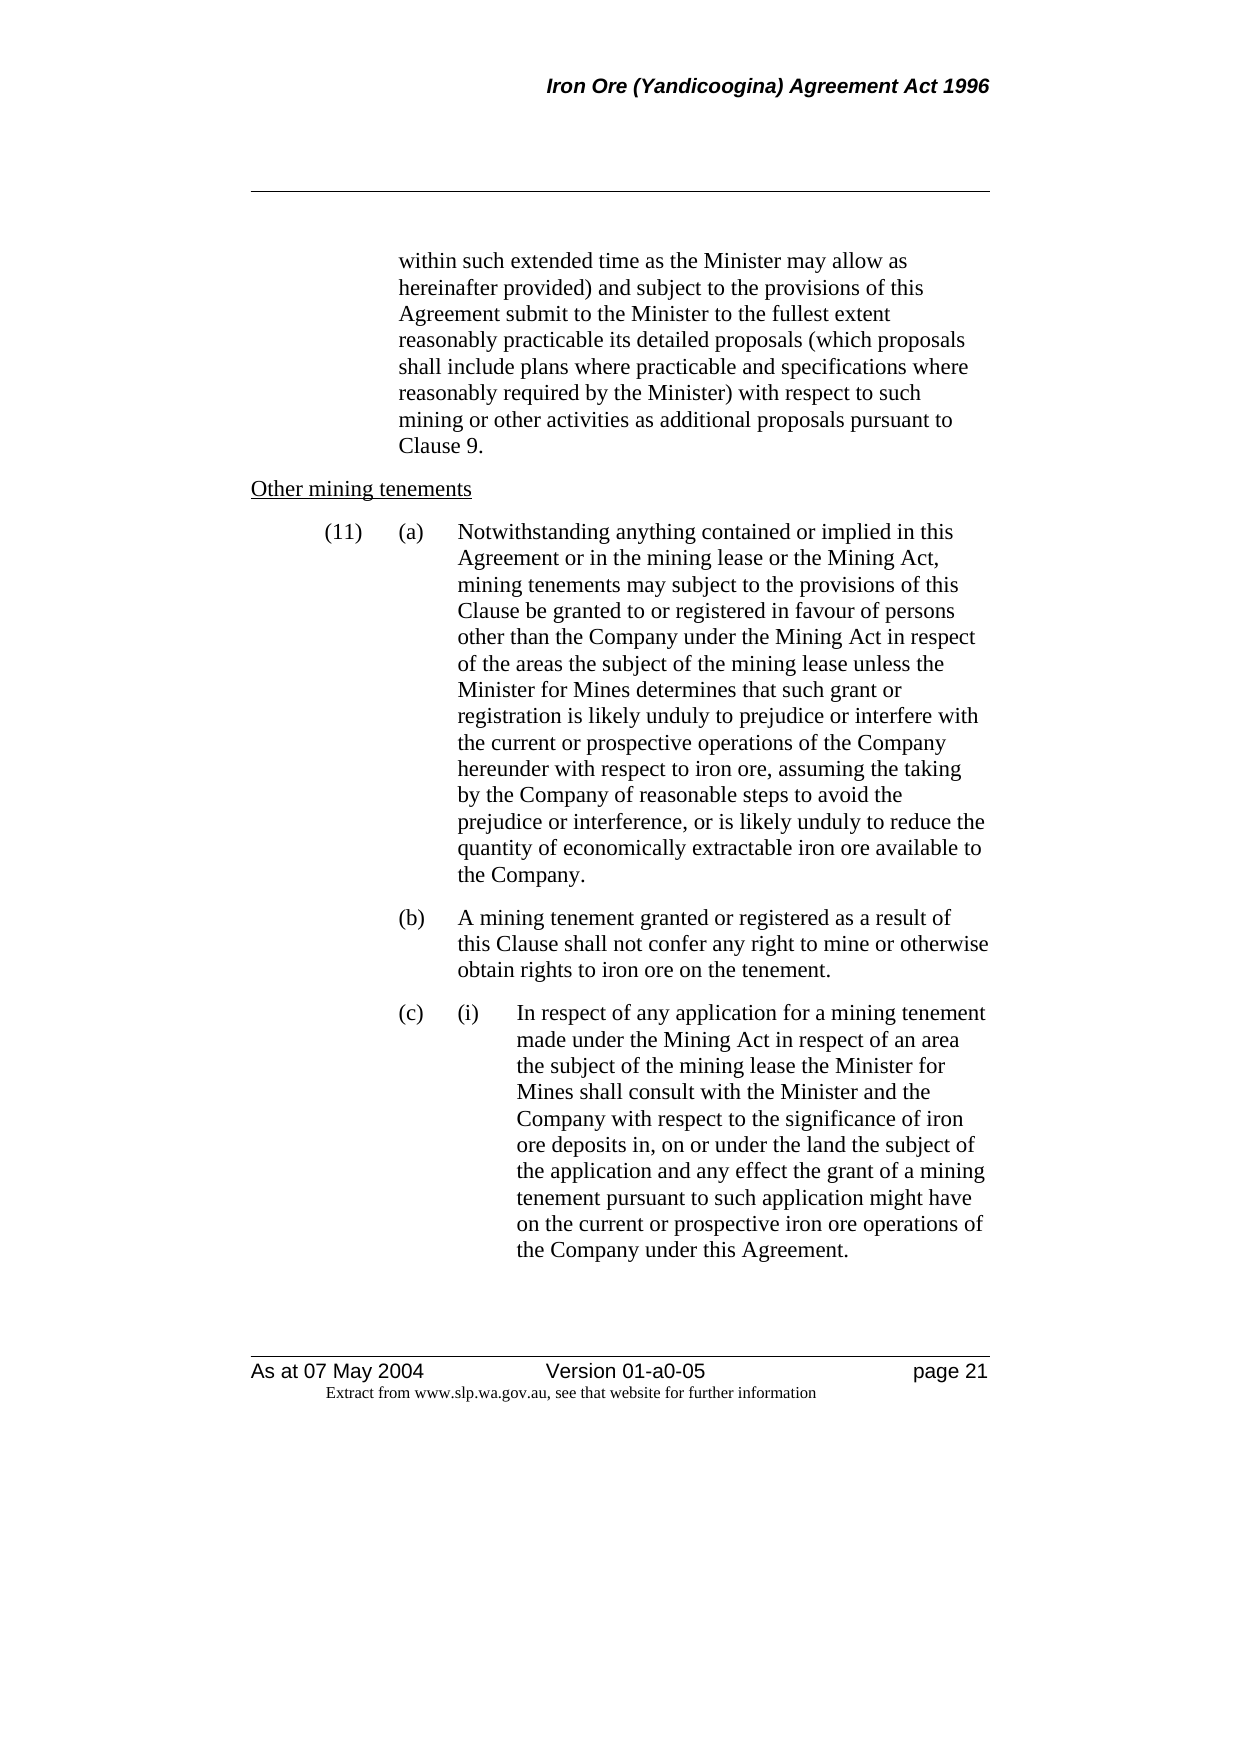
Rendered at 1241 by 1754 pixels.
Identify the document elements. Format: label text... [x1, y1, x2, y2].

text (c) (i) In respect of any application for a mining tenement made under the Mining Act in respect of an area the subject of the mining lease the Minister for Mines shall consult with the Minister and the Company with respect to the significance of iron ore deposits in, on or under the land the subject of the application and any effect the grant of a mining tenement pursuant to such application might have on the current or prospective iron ore operations of the Company under this Agreement. [251, 999, 990, 1263]
text (b) A mining tenement granted or registered as a result of this Clause shall not confer any right to mine or otherwise obtain rights to iron ore on the tenement. [251, 904, 990, 983]
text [251, 247, 990, 458]
text (11) (a) Notwithstanding anything contained or implied in this Agreement or in the mining lease or the Mining Act, mining tenements may subject to the provisions of this Clause be granted to or registered in favour of persons other than the Company under the Mining Act in respect of the areas the subject of the mining lease unless the Minister for Mines determines that such grant or registration is likely unduly to prejudice or interfere with the current or prospective operations of the Company hereunder with respect to iron ore, assuming the taking by the Company of reasonable steps to avoid the prejudice or interference, or is likely unduly to reduce the quantity of economically extractable iron ore available to the Company. [251, 518, 990, 887]
text Other mining tenements [251, 475, 990, 501]
